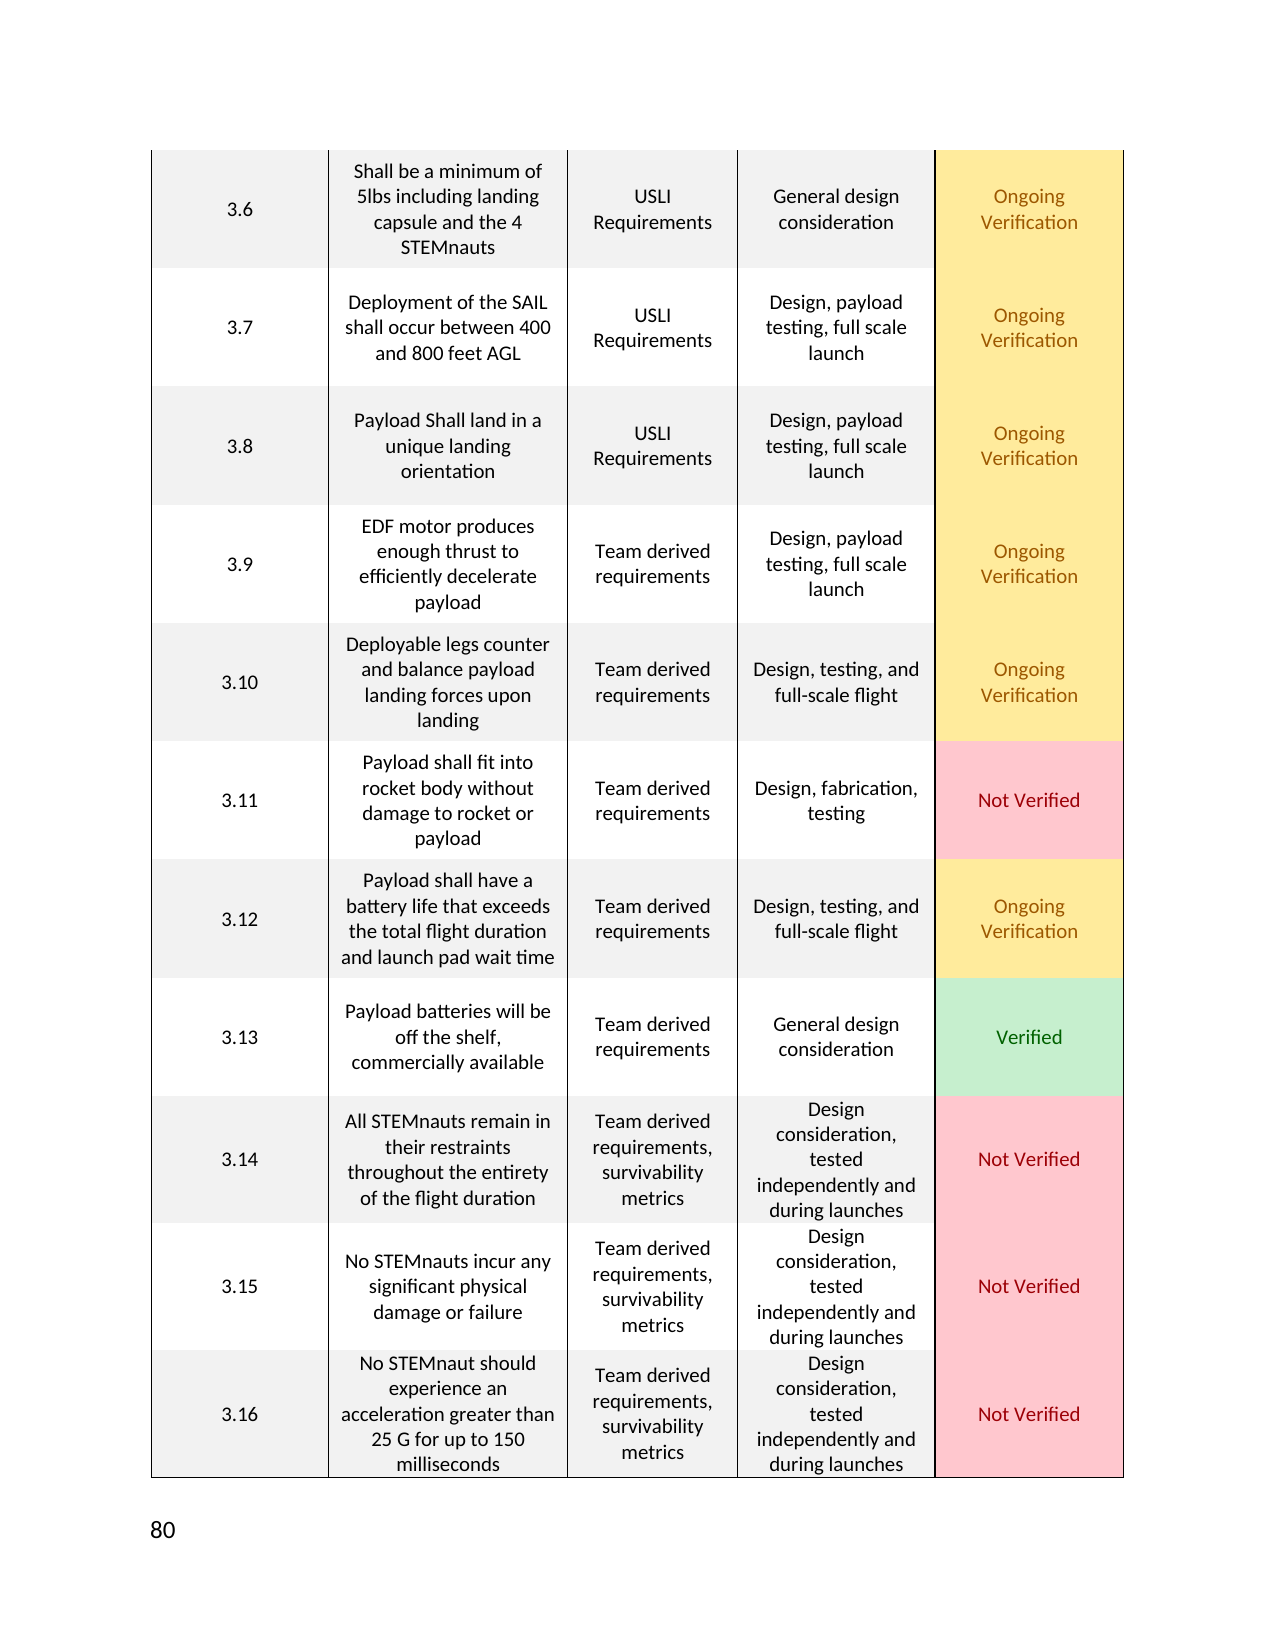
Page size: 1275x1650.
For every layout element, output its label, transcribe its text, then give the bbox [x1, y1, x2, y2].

table_cell Design, testing, and full-scale flight [738, 859, 934, 978]
table_cell USLI Requirements [568, 386, 737, 505]
table_cell Design, fabrication, testing [738, 741, 934, 859]
table_cell USLI Requirements [568, 268, 737, 386]
table_cell Verified [936, 978, 1123, 1096]
table_cell Team derived requirements, survivability metrics [568, 1350, 737, 1477]
table_cell 3.12 [152, 859, 328, 978]
table_cell Design, payload testing, full scale launch [738, 386, 934, 505]
table_cell No STEMnaut should experience an acceleration greater than 25 G for up to 150 milliseconds [329, 1350, 567, 1477]
table_cell Team derived requirements [568, 741, 737, 859]
table_cell Not Verified [936, 1223, 1123, 1350]
table_cell Design, payload testing, full scale launch [738, 505, 934, 623]
table_cell Ongoing Verification [936, 386, 1123, 505]
table_cell Ongoing Verification [936, 623, 1123, 741]
table_cell USLI Requirements [568, 150, 737, 268]
table_cell All STEMnauts remain in their restraints throughout the entirety of the flight duration [329, 1096, 567, 1223]
table_cell 3.15 [152, 1223, 328, 1350]
table_cell EDF motor produces enough thrust to efficiently decelerate payload [329, 505, 567, 623]
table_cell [936, 150, 1123, 268]
table_cell 3.8 [152, 386, 328, 505]
table_cell Design, testing, and full-scale flight [738, 623, 934, 741]
table_cell Not Verified [936, 741, 1123, 859]
table_cell Team derived requirements, survivability metrics [568, 1096, 737, 1223]
table_cell Not Verified [936, 1350, 1123, 1477]
table_cell Team derived requirements, survivability metrics [568, 1223, 737, 1350]
table_cell Payload shall have a battery life that exceeds the total flight duration and launch pad wait time [329, 859, 567, 978]
table_cell Ongoing Verification [936, 268, 1123, 386]
table_cell Payload Shall land in a unique landing orientation [329, 386, 567, 505]
table_cell Team derived requirements [568, 978, 737, 1096]
table_cell 3.13 [152, 978, 328, 1096]
table_cell 3.6 [152, 150, 328, 268]
table_cell General design consideration [738, 150, 934, 268]
table_cell Ongoing Verification [936, 859, 1123, 978]
table_cell Deployable legs counter and balance payload landing forces upon landing [329, 623, 567, 741]
table_cell Team derived requirements [568, 859, 737, 978]
table_cell Design consideration, tested independently and during launches [738, 1096, 934, 1223]
table_cell 3.16 [152, 1350, 328, 1477]
table_cell 3.7 [152, 268, 328, 386]
table_cell 3.9 [152, 505, 328, 623]
table_cell Design consideration, tested independently and during launches [738, 1223, 934, 1350]
table_cell 3.11 [152, 741, 328, 859]
table_cell Payload shall fit into rocket body without damage to rocket or payload [329, 741, 567, 859]
table_cell No STEMnauts incur any significant physical damage or failure [329, 1223, 567, 1350]
table_cell Team derived requirements [568, 623, 737, 741]
table_cell Design consideration, tested independently and during launches [738, 1350, 934, 1477]
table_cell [738, 268, 934, 386]
table_cell 3.10 [152, 623, 328, 741]
table_cell Not Verified [936, 1096, 1123, 1223]
table_cell General design consideration [738, 978, 934, 1096]
table_cell Deployment of the SAIL shall occur between 400 and 800 feet AGL [329, 268, 567, 386]
table_cell Team derived requirements [568, 505, 737, 623]
table_cell Shall be a minimum of 5lbs including landing capsule and the 4 STEMnauts [329, 150, 567, 268]
table_cell Payload batteries will be off the shelf, commercially available [329, 978, 567, 1096]
table_cell 3.14 [152, 1096, 328, 1223]
table_cell Ongoing Verification [936, 505, 1123, 623]
